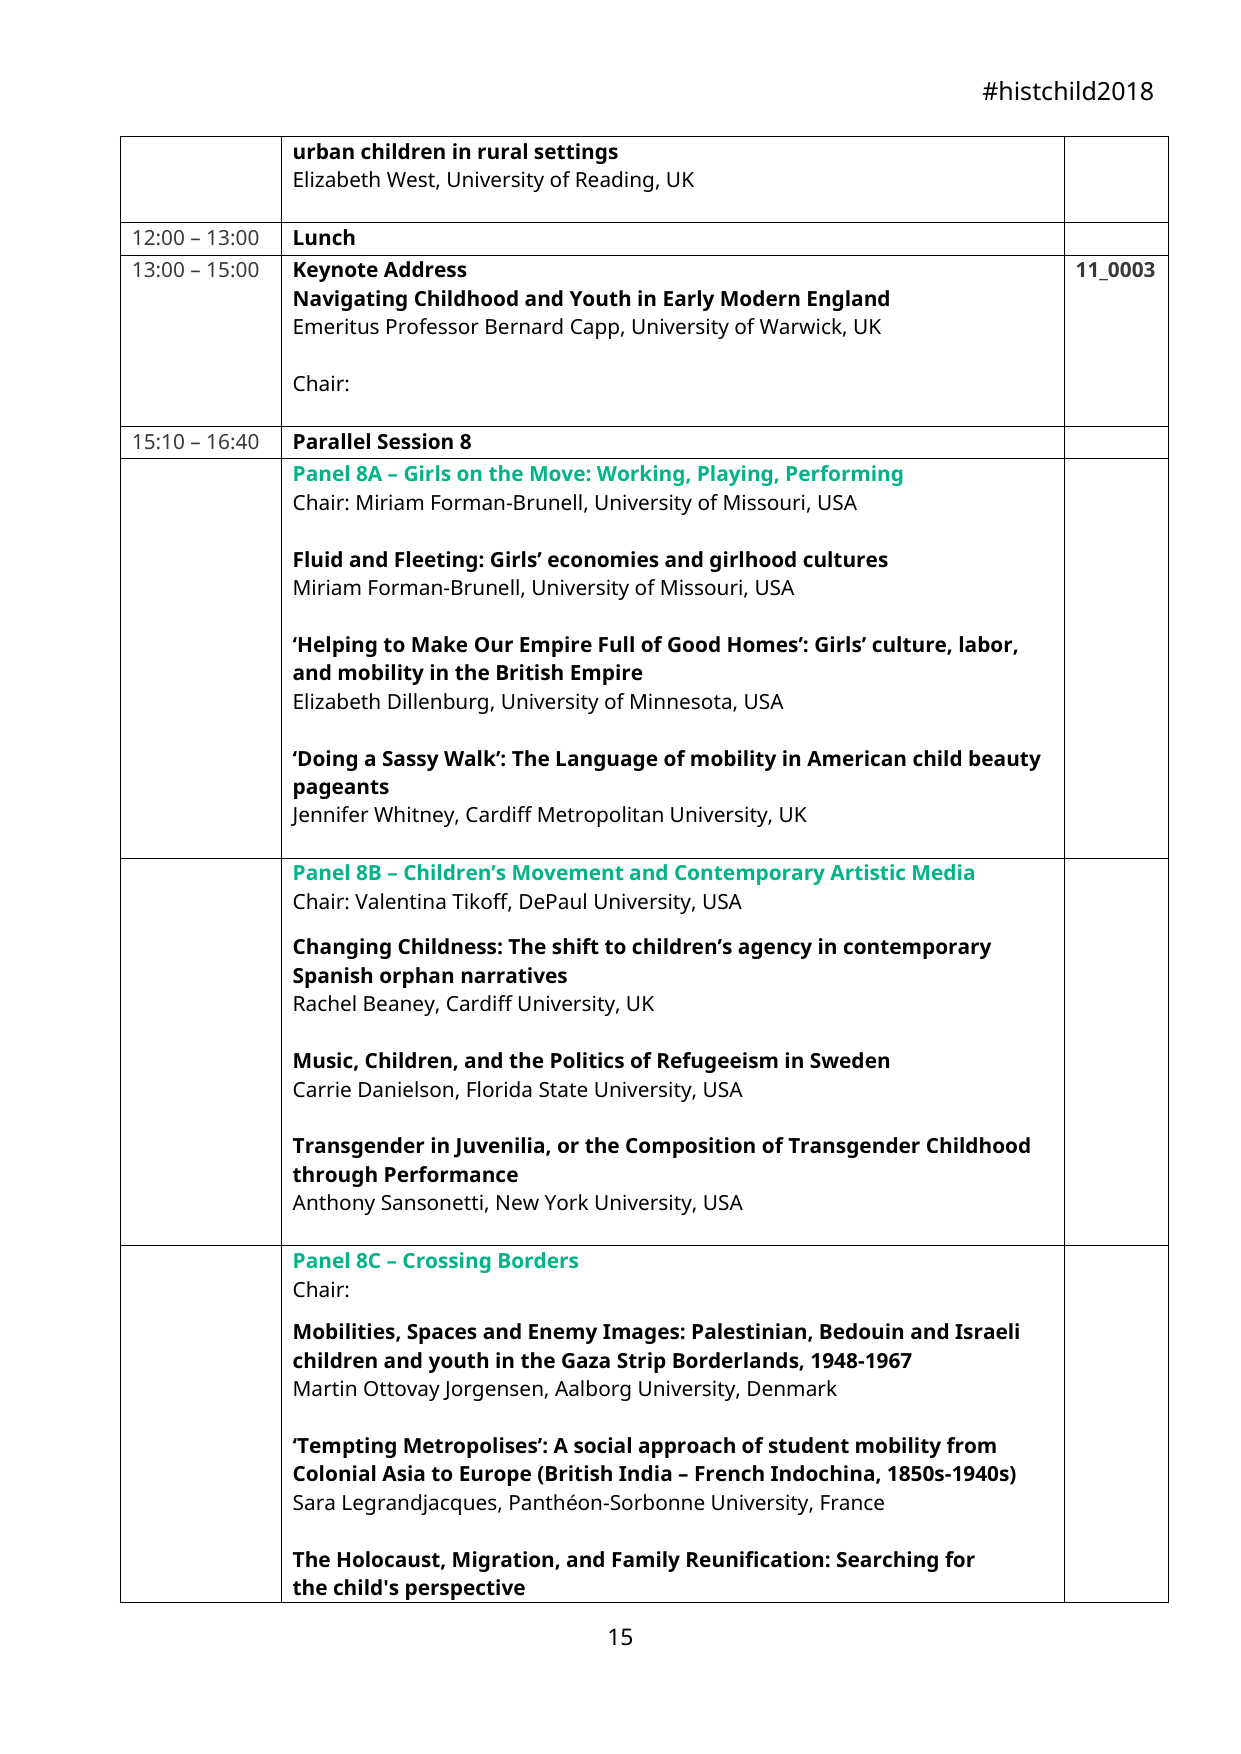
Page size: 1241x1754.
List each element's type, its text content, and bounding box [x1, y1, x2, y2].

table_cell Panel 8B – Children’s Movement and Contemporary Artistic Media Chair: Valentina Tikoff, DePaul University, USA Changing Childness: The shift to children’s agency in contemporary Spanish orphan narratives Rachel Beaney, Cardiff University, UK Music, Children, and the Politics of Refugeeism in Sweden Carrie Danielson, Florida State University, USA Transgender in Juvenilia, or the Composition of Transgender Childhood through Performance Anthony Sansonetti, New York University, USA [282, 859, 1064, 1245]
table_cell 15:10 – 16:40 [121, 427, 281, 458]
table_cell [1065, 859, 1168, 1245]
table_cell [121, 859, 281, 1245]
table_cell [1065, 427, 1168, 458]
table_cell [282, 137, 1064, 222]
table_cell [1065, 459, 1168, 857]
table_cell Panel 8A – Girls on the Move: Working, Playing, Performing Chair: Miriam Forman-Brunell, University of Missouri, USA Fluid and Fleeting: Girls’ economies and girlhood cultures Miriam Forman-Brunell, University of Missouri, USA ‘Helping to Make Our Empire Full of Good Homes’: Girls’ culture, labor, and mobility in the British Empire Elizabeth Dillenburg, University of Minnesota, USA ‘Doing a Sassy Walk’: The Language of mobility in American child beauty pageants Jennifer Whitney, Cardiff Metropolitan University, UK [282, 459, 1064, 857]
table_cell 11_0003 [1065, 256, 1168, 426]
table_cell 12:00 – 13:00 [121, 223, 281, 254]
table_cell [121, 1246, 281, 1602]
table_cell Keynote Address Navigating Childhood and Youth in Early Modern England Emeritus Professor Bernard Capp, University of Warwick, UK Chair: [282, 256, 1064, 426]
table_cell Parallel Session 8 [282, 427, 1064, 458]
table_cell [282, 1246, 1064, 1602]
table_cell 13:00 – 15:00 [121, 256, 281, 426]
table_cell Lunch [282, 223, 1064, 254]
table_cell [121, 459, 281, 857]
table_cell [1065, 137, 1168, 222]
table_cell [1065, 1246, 1168, 1602]
table_cell [1065, 223, 1168, 254]
